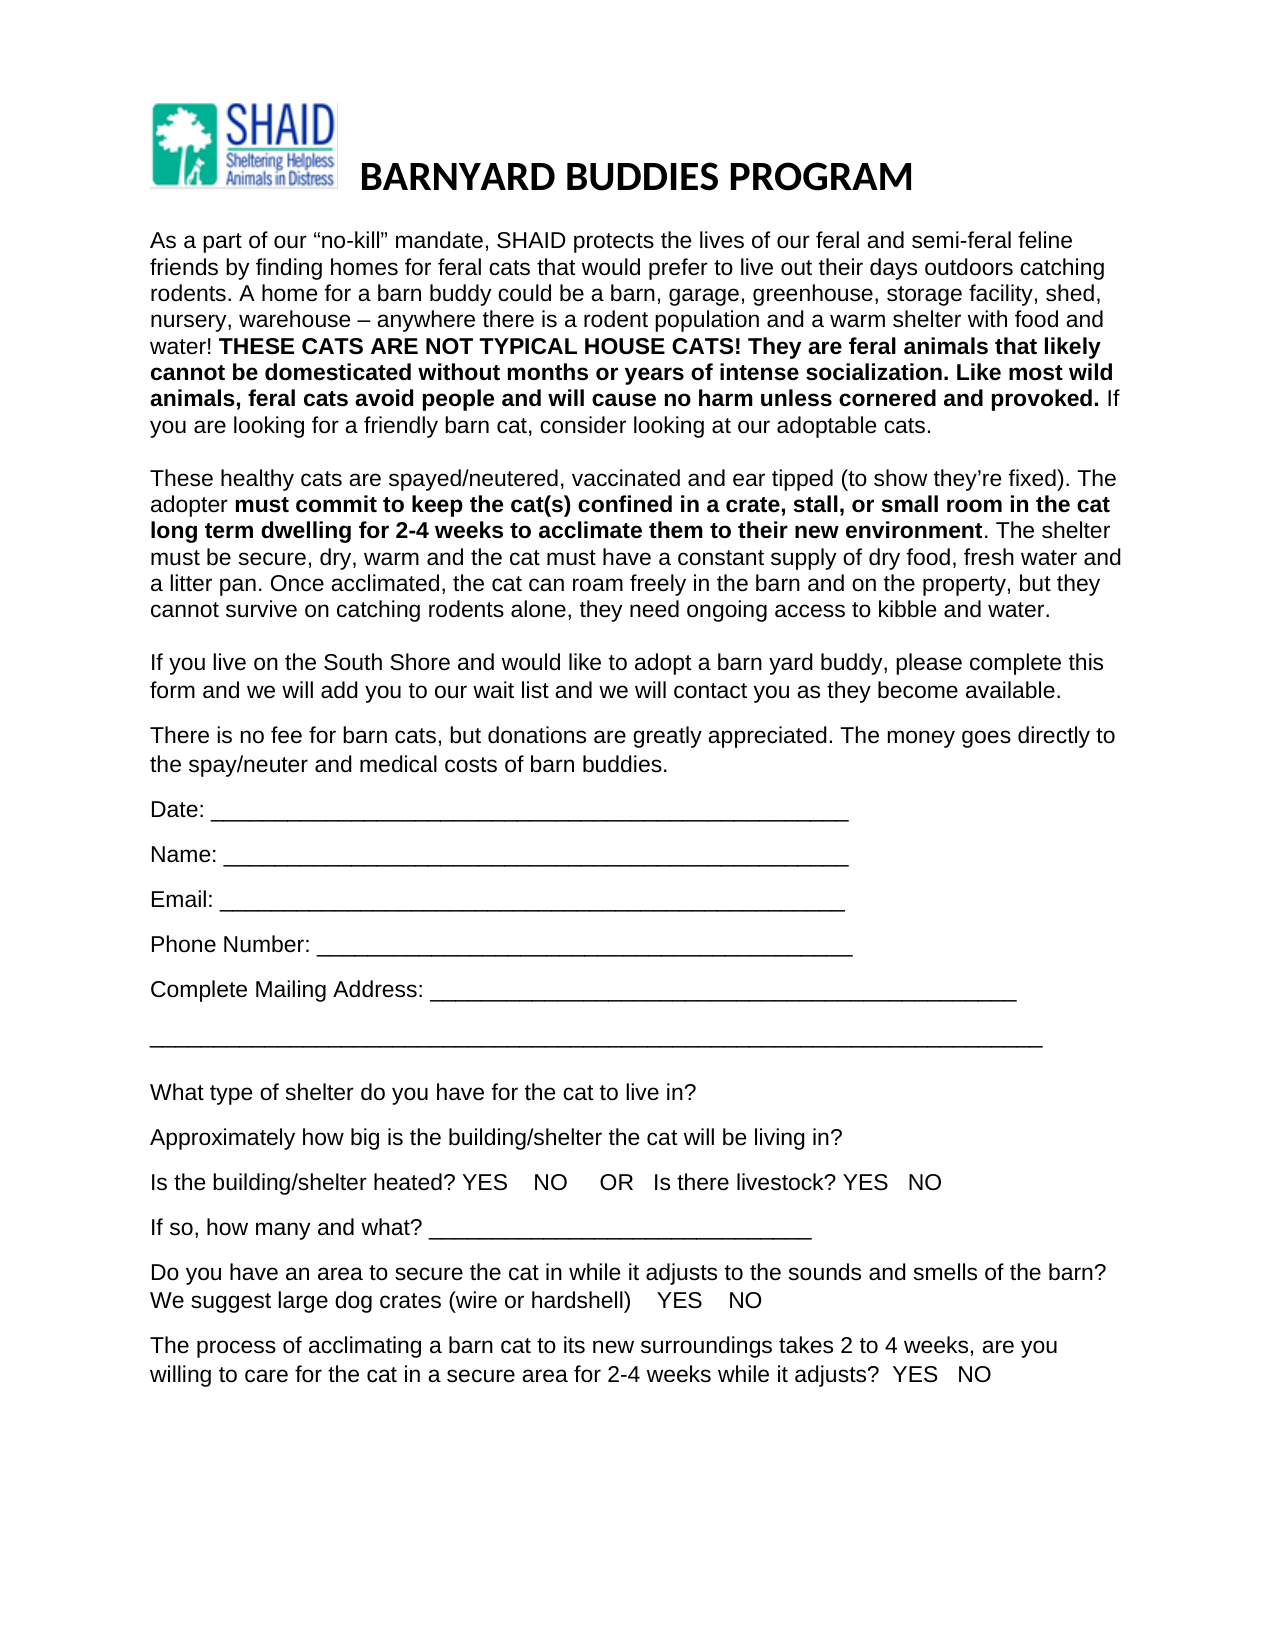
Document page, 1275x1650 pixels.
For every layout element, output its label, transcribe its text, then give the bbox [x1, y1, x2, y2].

text If so, how many and what? ______________________________ [150, 1214, 1125, 1240]
text Complete Mailing Address: ______________________________________________ [150, 976, 1125, 1003]
text These healthy cats are spayed/neutered, vaccinated and ear tipped (to show they’re fixed). The adopter must commit to keep the cat(s) confined in a crate, stall, or small room in the cat long term dwelling for 2-4 weeks to acclimate them to their new environment. The shelter must be secure, dry, warm and the cat must have a constant supply of dry food, fresh water and a litter pan. Once acclimated, the cat can roam freely in the barn and on the property, but they cannot survive on catching rodents alone, they need ongoing access to kibble and water. [150, 464, 1125, 623]
text If you live on the South Shore and would like to adopt a barn yard buddy, please complete this form and we will add you to our wait list and we will contact you as they become available. [150, 649, 1125, 704]
text As a part of our “no-kill” mandate, SHAID protects the lives of our feral and semi-feral feline friends by finding homes for feral cats that would prefer to live out their days outdoors catching rodents. A home for a barn buddy could be a barn, garage, greenhouse, storage facility, shed, nursery, warehouse – anywhere there is a rodent population and a warm shelter with food and water! THESE CATS ARE NOT TYPICAL HOUSE CATS! They are feral animals that likely cannot be domesticated without months or years of intense socialization. Like most wild animals, feral cats avoid people and will cause no harm unless cornered and provoked. If you are looking for a friendly barn cat, consider looking at our adoptable cats. [150, 227, 1125, 438]
text Approximately how big is the building/shelter the cat will be living in? [150, 1123, 1125, 1150]
text Phone Number: __________________________________________ [150, 931, 1125, 958]
text Is the building/shelter heated? YES NO OR Is there livestock? YES NO [150, 1169, 1125, 1195]
text There is no fee for barn cats, but donations are greatly appreciated. The money goes directly to the spay/neuter and medical costs of barn buddies. [150, 722, 1125, 777]
picture [150, 103, 341, 191]
text Date: __________________________________________________ [150, 796, 1125, 822]
text The process of acclimating a barn cat to its new surroundings takes 2 to 4 weeks, are you willing to care for the cat in a secure area for 2-4 weeks while it adjusts? YES NO [150, 1332, 1125, 1387]
text Email: _________________________________________________ [150, 886, 1125, 913]
text Do you have an area to secure the cat in while it adjusts to the sounds and smells of the barn? We suggest large dog crates (wire or hardshell) YES NO [150, 1259, 1125, 1314]
text Name: _________________________________________________ [150, 841, 1125, 867]
text ______________________________________________________________________ What type of shelter do you have for the cat to live in? [150, 1022, 1125, 1105]
